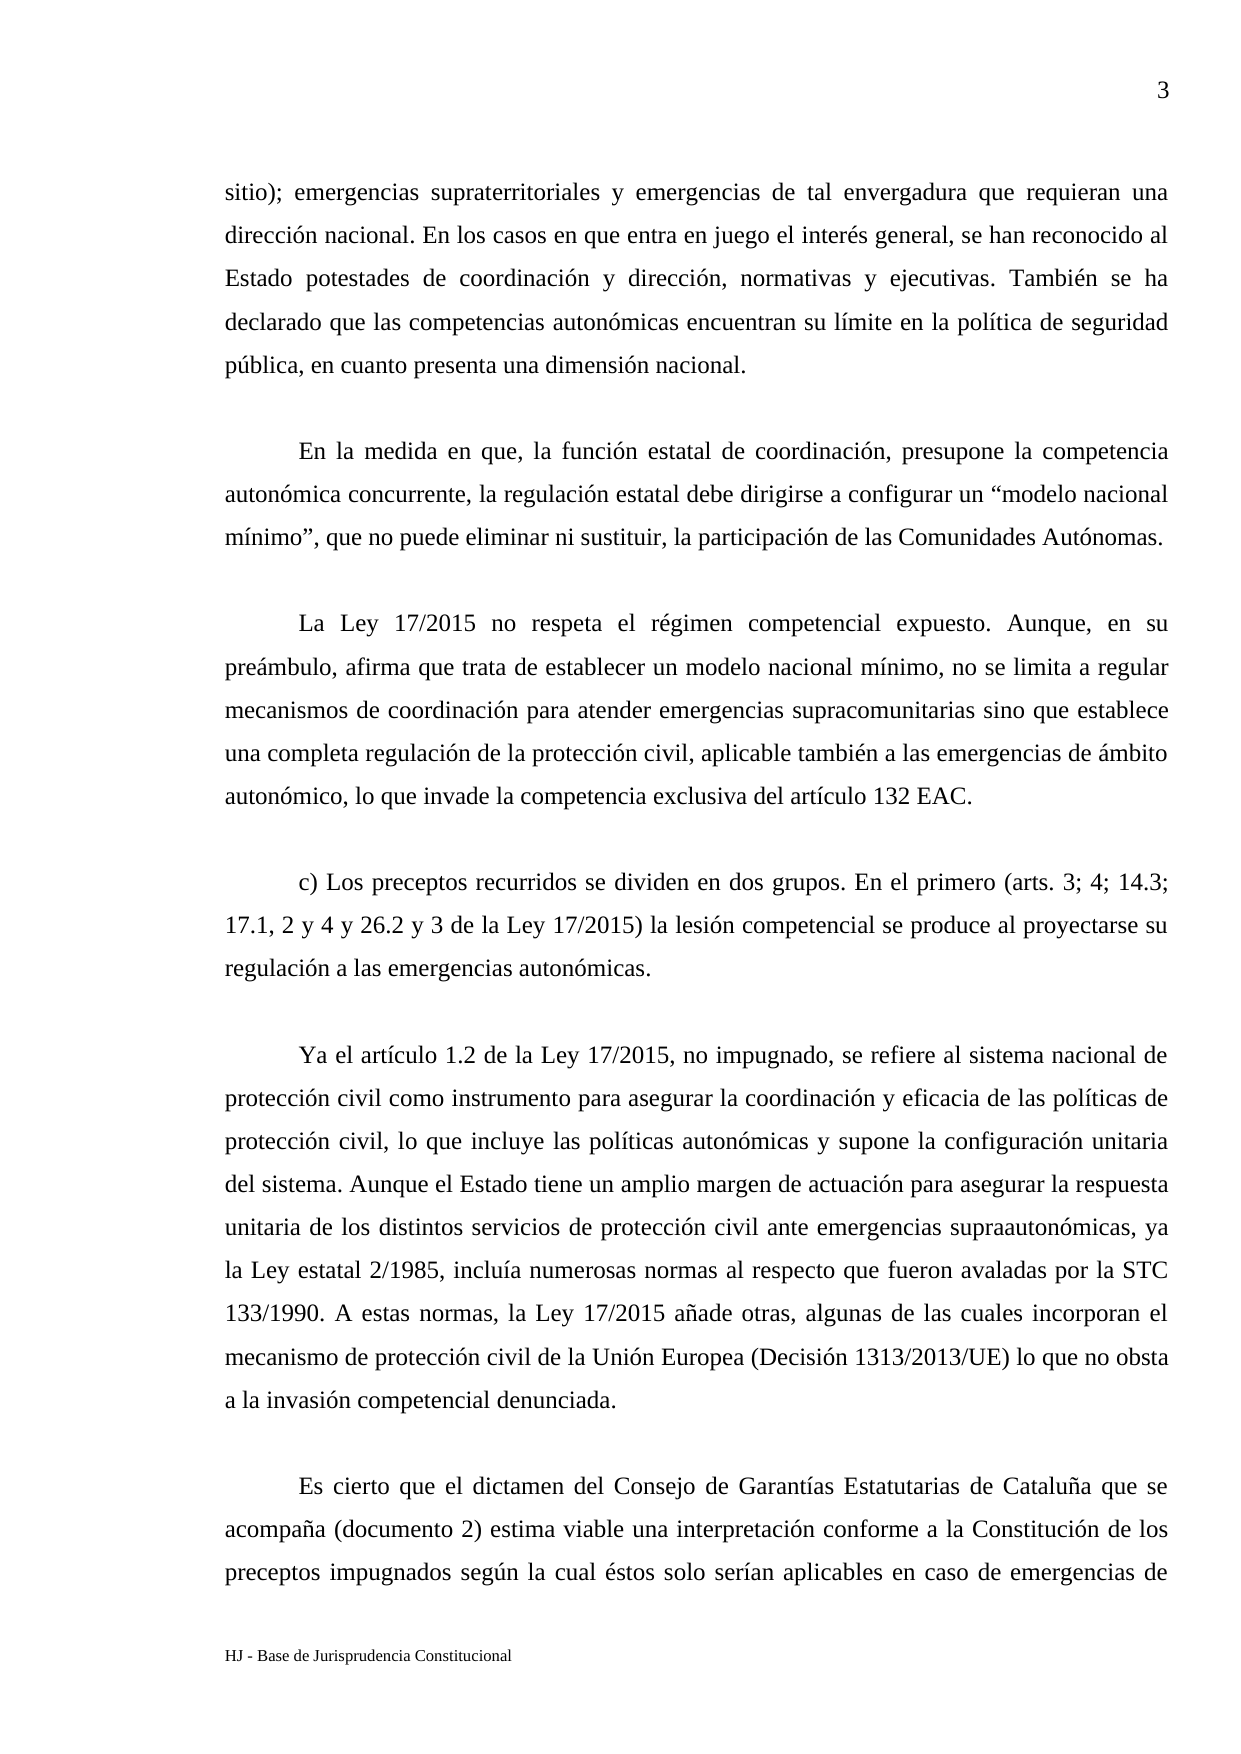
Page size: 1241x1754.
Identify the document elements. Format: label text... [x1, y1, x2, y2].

text En la medida en que, la función estatal de coordinación, presupone la competencia autonómica concurrente, la regulación estatal debe dirigirse a configurar un “modelo nacional mínimo”, que no puede eliminar ni sustituir, la participación de las Comunidades Autónomas. [224, 436, 1169, 551]
text c) Los preceptos recurridos se dividen en dos grupos. En el primero (arts. 3; 4; 14.3; 17.1, 2 y 4 y 26.2 y 3 de la Ley 17/2015) la lesión competencial se produce al proyectarse su regulación a las emergencias autonómicas. [224, 867, 1169, 982]
text La Ley 17/2015 no respeta el régimen competencial expuesto. Aunque, en su preámbulo, afirma que trata de establecer un modelo nacional mínimo, no se limita a regular mecanismos de coordinación para atender emergencias supracomunitarias sino que establece una completa regulación de la protección civil, aplicable también a las emergencias de ámbito autonómico, lo que invade la competencia exclusiva del artículo 132 EAC. [224, 608, 1169, 810]
text Ya el artículo 1.2 de la Ley 17/2015, no impugnado, se refiere al sistema nacional de protección civil como instrumento para asegurar la coordinación y eficacia de las políticas de protección civil, lo que incluye las políticas autonómicas y supone la configuración unitaria del sistema. Aunque el Estado tiene un amplio margen de actuación para asegurar la respuesta unitaria de los distintos servicios de protección civil ante emergencias supraautonómicas, ya la Ley estatal 2/1985, incluía numerosas normas al respecto que fueron avaladas por la STC 133/1990. A estas normas, la Ley 17/2015 añade otras, algunas de las cuales incorporan el mecanismo de protección civil de la Unión Europea (Decisión 1313/2013/UE) lo que no obsta a la invasión competencial denunciada. [224, 1040, 1169, 1413]
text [224, 1471, 1169, 1586]
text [224, 177, 1169, 378]
